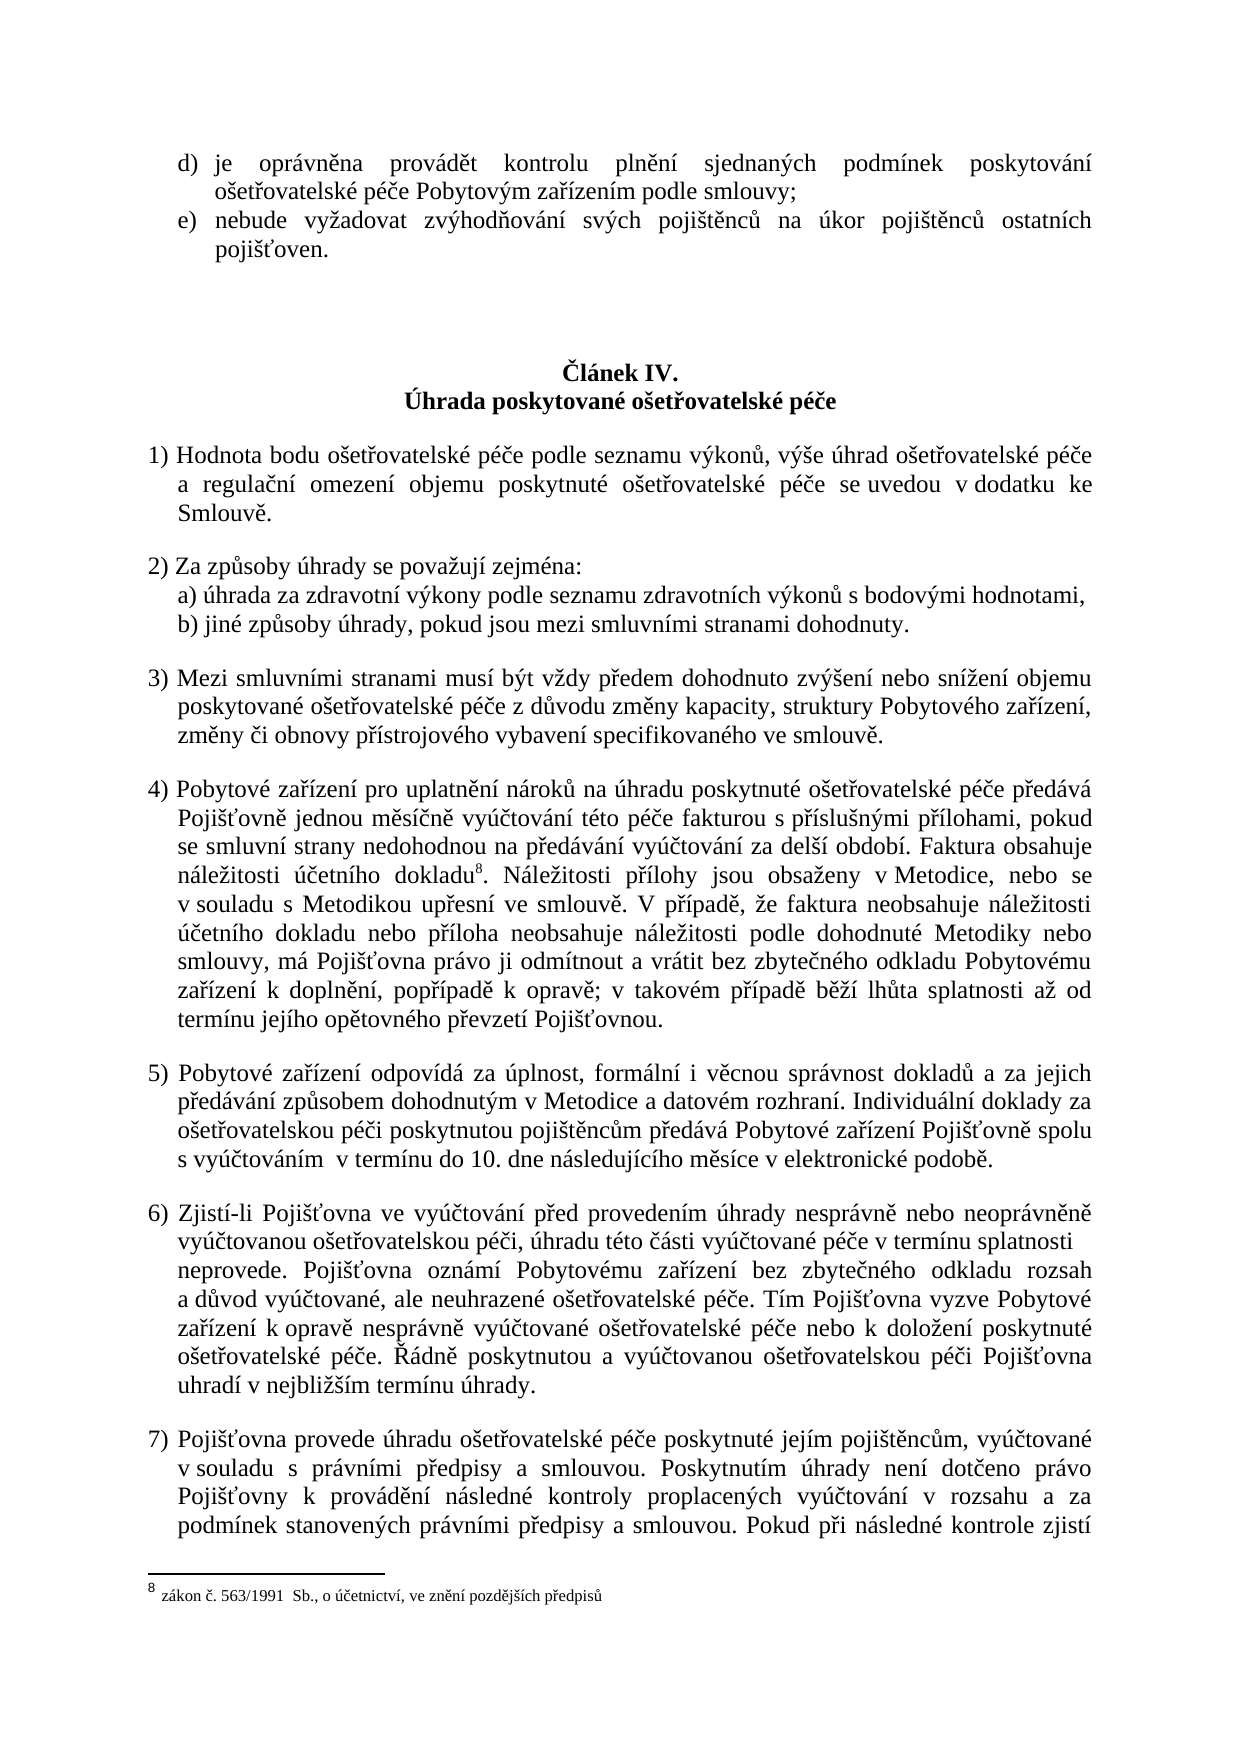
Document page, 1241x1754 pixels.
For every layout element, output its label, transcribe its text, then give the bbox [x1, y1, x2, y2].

text Úhrada poskytované ošetřovatelské péče [148, 386, 1093, 415]
text 3) Mezi smluvními stranami musí být vždy předem dohodnuto zvýšení nebo snížení objemu poskytované ošetřovatelské péče z důvodu změny kapacity, struktury Pobytového zařízení, změny či obnovy přístrojového vybavení specifikovaného ve smlouvě. [148, 663, 1093, 749]
text 6) Zjistí-li Pojišťovna ve vyúčtování před provedením úhrady nesprávně nebo neoprávněně vyúčtovanou ošetřovatelskou péči, úhradu této části vyúčtované péče v termínu splatnosti [148, 1198, 1093, 1255]
text 5) Pobytové zařízení odpovídá za úplnost, formální i věcnou správnost dokladů a za jejich předávání způsobem dohodnutým v Metodice a datovém rozhraní. Individuální doklady za ošetřovatelskou péči poskytnutou pojištěncům předává Pobytové zařízení Pojišťovně spolu s vyúčtováním v termínu do 10. dne následujícího měsíce v elektronické podobě. [148, 1058, 1093, 1173]
list je oprávněna provádět kontrolu plnění sjednaných podmínek poskytování ošetřovatelské péče Pobytovým zařízením podle smlouvy; [177, 148, 1093, 205]
text 1) Hodnota bodu ošetřovatelské péče podle seznamu výkonů, výše úhrad ošetřovatelské péče a regulační omezení objemu poskytnuté ošetřovatelské péče se uvedou v dodatku ke Smlouvě. [148, 440, 1093, 526]
text a) úhrada za zdravotní výkony podle seznamu zdravotních výkonů s bodovými hodnotami, [177, 580, 1093, 609]
text neprovede. Pojišťovna oznámí Pobytovému zařízení bez zbytečného odkladu rozsah a důvod vyúčtované, ale neuhrazené ošetřovatelské péče. Tím Pojišťovna vyzve Pobytové zařízení k opravě nesprávně vyúčtované ošetřovatelské péče nebo k doložení poskytnuté ošetřovatelské péče. Řádně poskytnutou a vyúčtovanou ošetřovatelskou péči Pojišťovna uhradí v nejbližším termínu úhrady. [177, 1255, 1093, 1399]
list nebude vyžadovat zvýhodňování svých pojištěnců na úkor pojištěnců ostatních pojišťoven. [177, 205, 1093, 263]
text Článek IV. [148, 358, 1093, 386]
text b) jiné způsoby úhrady, pokud jsou mezi smluvními stranami dohodnuty. [177, 609, 1093, 638]
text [148, 1424, 1093, 1539]
text 2) Za způsoby úhrady se považují zejména: [148, 551, 1093, 580]
text 4) Pobytové zařízení pro uplatnění nároků na úhradu poskytnuté ošetřovatelské péče předává Pojišťovně jednou měsíčně vyúčtování této péče fakturou s příslušnými přílohami, pokud se smluvní strany nedohodnou na předávání vyúčtování za delší období. Faktura obsahuje náležitosti účetního dokladu. Náležitosti přílohy jsou obsaženy v Metodice, nebo se v souladu s Metodikou upřesní ve smlouvě. V případě, že faktura neobsahuje náležitosti účetního dokladu nebo příloha neobsahuje náležitosti podle dohodnuté Metodiky nebo smlouvy, má Pojišťovna právo ji odmítnout a vrátit bez zbytečného odkladu Pobytovému zařízení k doplnění, popřípadě k opravě; v takovém případě běží lhůta splatnosti až od termínu jejího opětovného převzetí Pojišťovnou. [148, 774, 1093, 1033]
